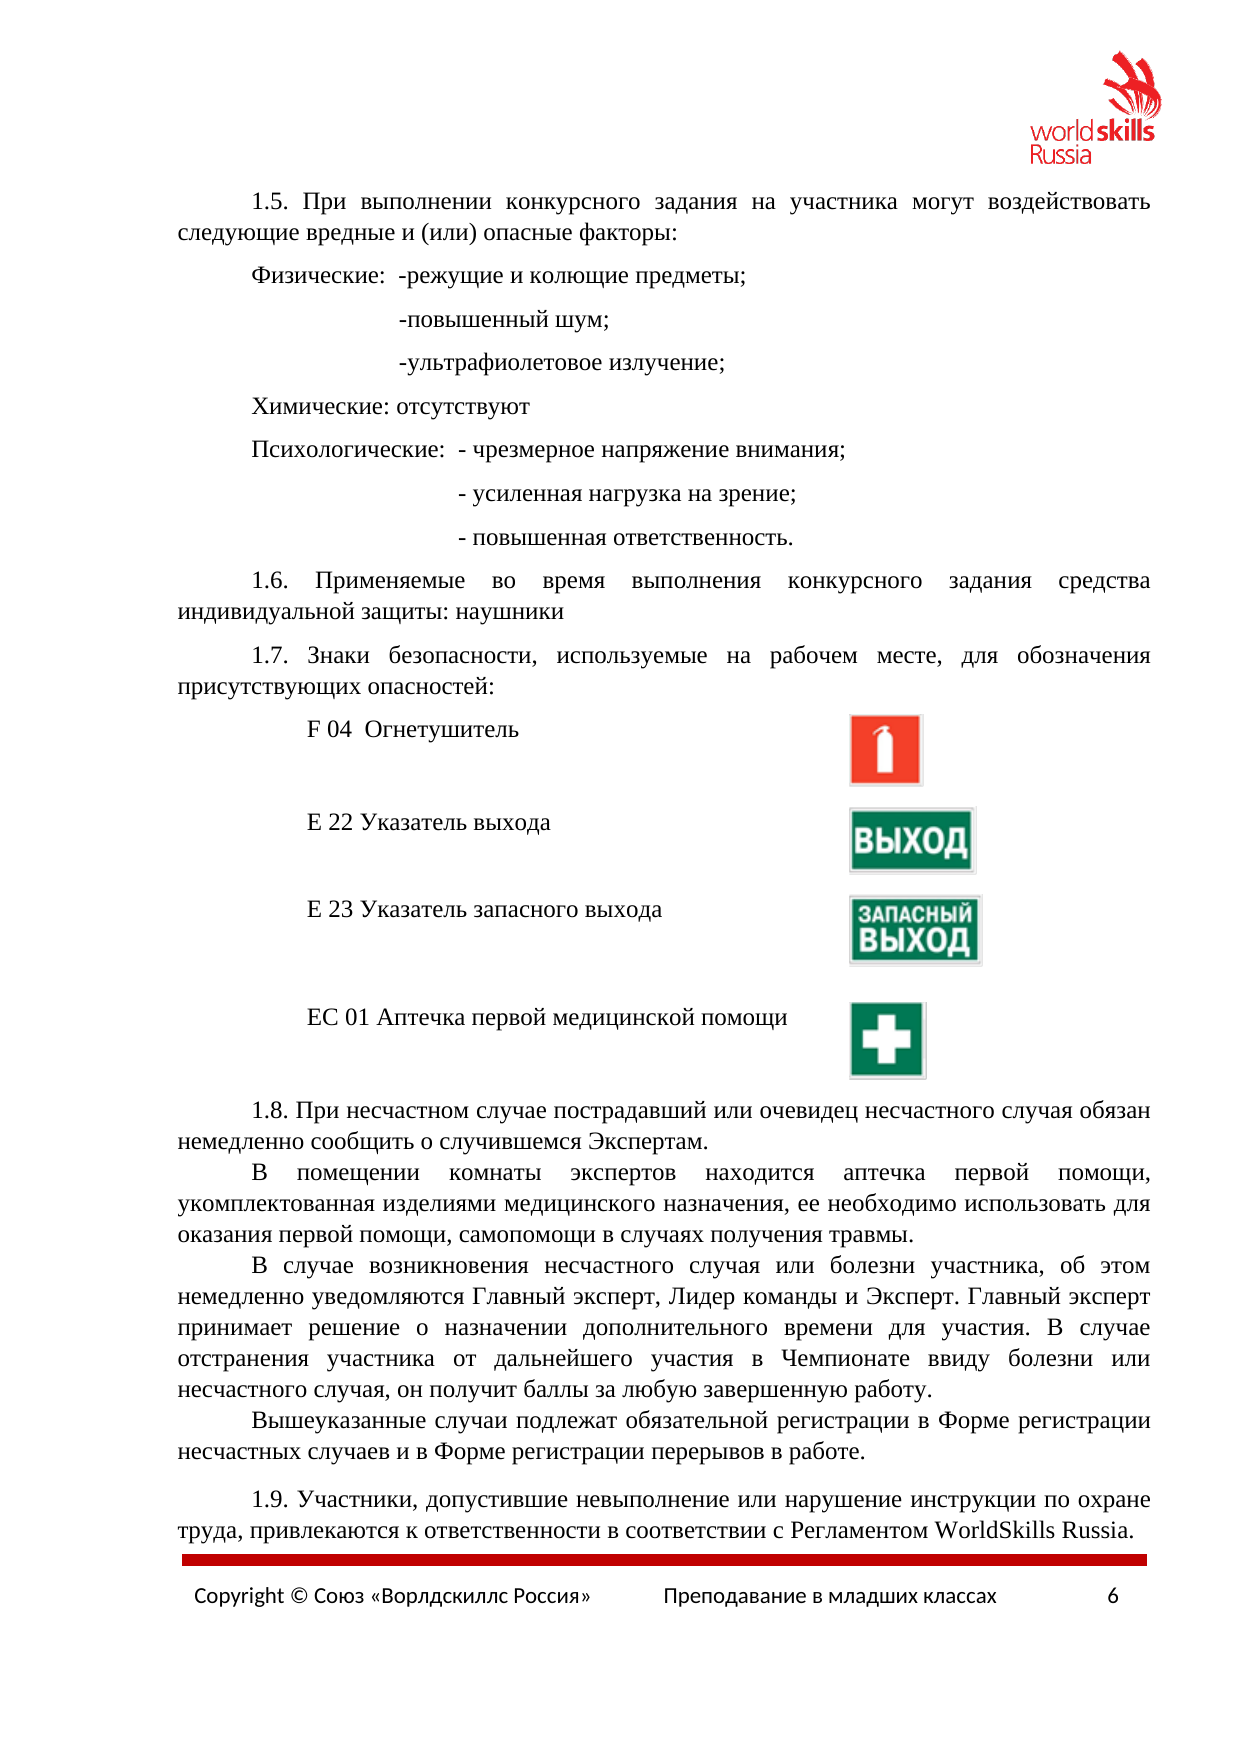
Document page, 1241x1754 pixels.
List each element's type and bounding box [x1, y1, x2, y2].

picture [849, 714, 925, 788]
picture [849, 1002, 928, 1081]
picture [849, 894, 984, 968]
picture [849, 806, 978, 876]
picture [1030, 50, 1187, 164]
